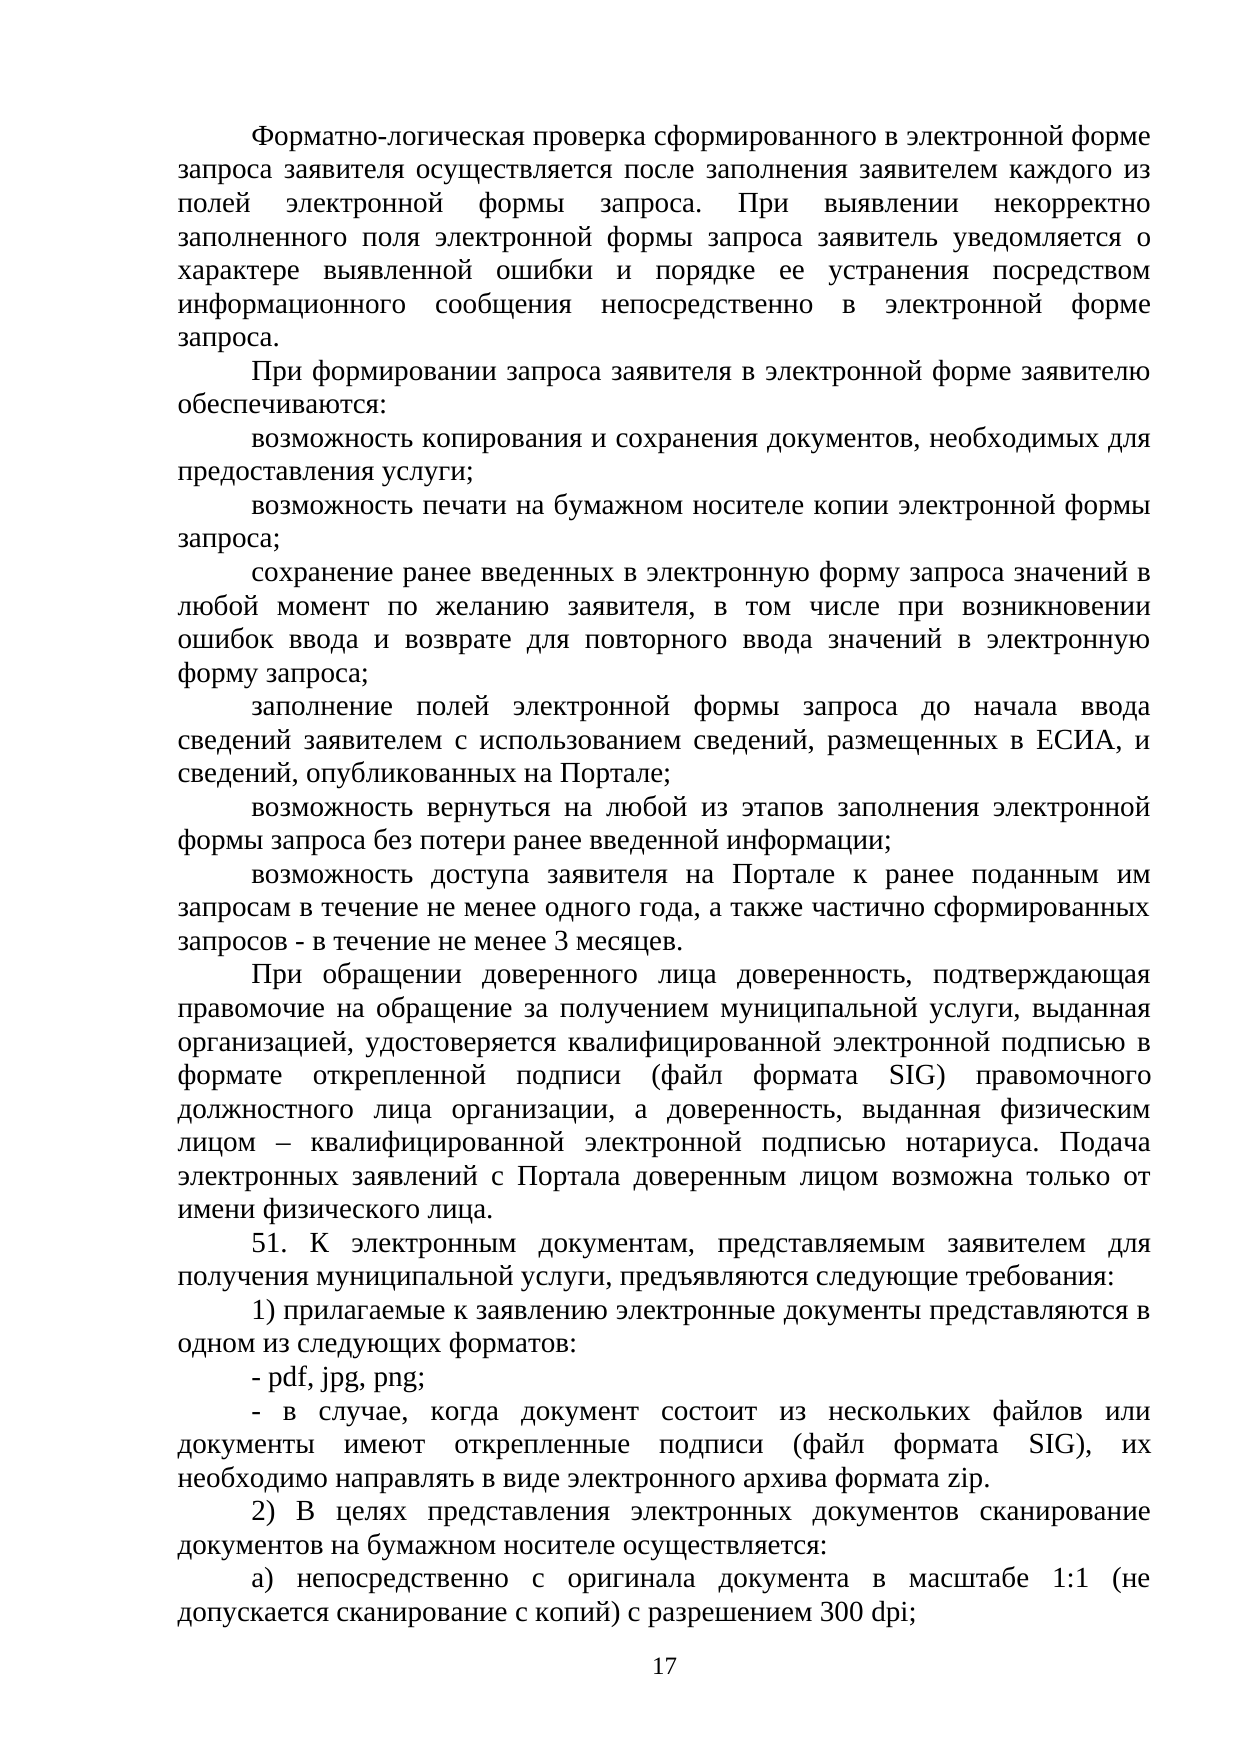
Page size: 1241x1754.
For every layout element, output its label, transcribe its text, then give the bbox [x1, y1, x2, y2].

text возможность копирования и сохранения документов, необходимых для предоставления услуги; [177, 420, 1152, 487]
text - в случае, когда документ состоит из нескольких файлов или документы имеют открепленные подписи (файл формата SIG), их необходимо направлять в виде электронного архива формата zip. [177, 1393, 1152, 1493]
text Форматно-логическая проверка сформированного в электронной форме запроса заявителя осуществляется после заполнения заявителем каждого из полей электронной формы запроса. При выявлении некорректно заполненного поля электронной формы запроса заявитель уведомляется о характере выявленной ошибки и порядке ее устранения посредством информационного сообщения непосредственно в электронной форме запроса. [177, 118, 1152, 353]
text При обращении доверенного лица доверенность, подтверждающая правомочие на обращение за получением муниципальной услуги, выданная организацией, удостоверяется квалифицированной электронной подписью в формате открепленной подписи (файл формата SIG) правомочного должностного лица организации, а доверенность, выданная физическим лицом – квалифицированной электронной подписью нотариуса. Подача электронных заявлений с Портала доверенным лицом возможна только от имени физического лица. [177, 957, 1152, 1225]
text возможность доступа заявителя на Портале к ранее поданным им запросам в течение не менее одного года, а также частично сформированных запросов - в течение не менее 3 месяцев. [177, 856, 1152, 957]
text 51. К электронным документам, представляемым заявителем для получения муниципальной услуги, предъявляются следующие требования: [177, 1225, 1152, 1292]
text - pdf, jpg, png; [177, 1359, 1152, 1393]
text 2) В целях представления электронных документов сканирование документов на бумажном носителе осуществляется: [177, 1493, 1152, 1560]
text 1) прилагаемые к заявлению электронные документы представляются в одном из следующих форматов: [177, 1292, 1152, 1359]
text а) непосредственно с оригинала документа в масштабе 1:1 (не допускается сканирование с копий) с разрешением 300 dpi; [177, 1560, 1152, 1627]
text сохранение ранее введенных в электронную форму запроса значений в любой момент по желанию заявителя, в том числе при возникновении ошибок ввода и возврате для повторного ввода значений в электронную форму запроса; [177, 554, 1152, 688]
text заполнение полей электронной формы запроса до начала ввода сведений заявителем с использованием сведений, размещенных в ЕСИА, и сведений, опубликованных на Портале; [177, 688, 1152, 789]
text возможность печати на бумажном носителе копии электронной формы запроса; [177, 487, 1152, 554]
text возможность вернуться на любой из этапов заполнения электронной формы запроса без потери ранее введенной информации; [177, 789, 1152, 856]
text При формировании запроса заявителя в электронной форме заявителю обеспечиваются: [177, 353, 1152, 420]
